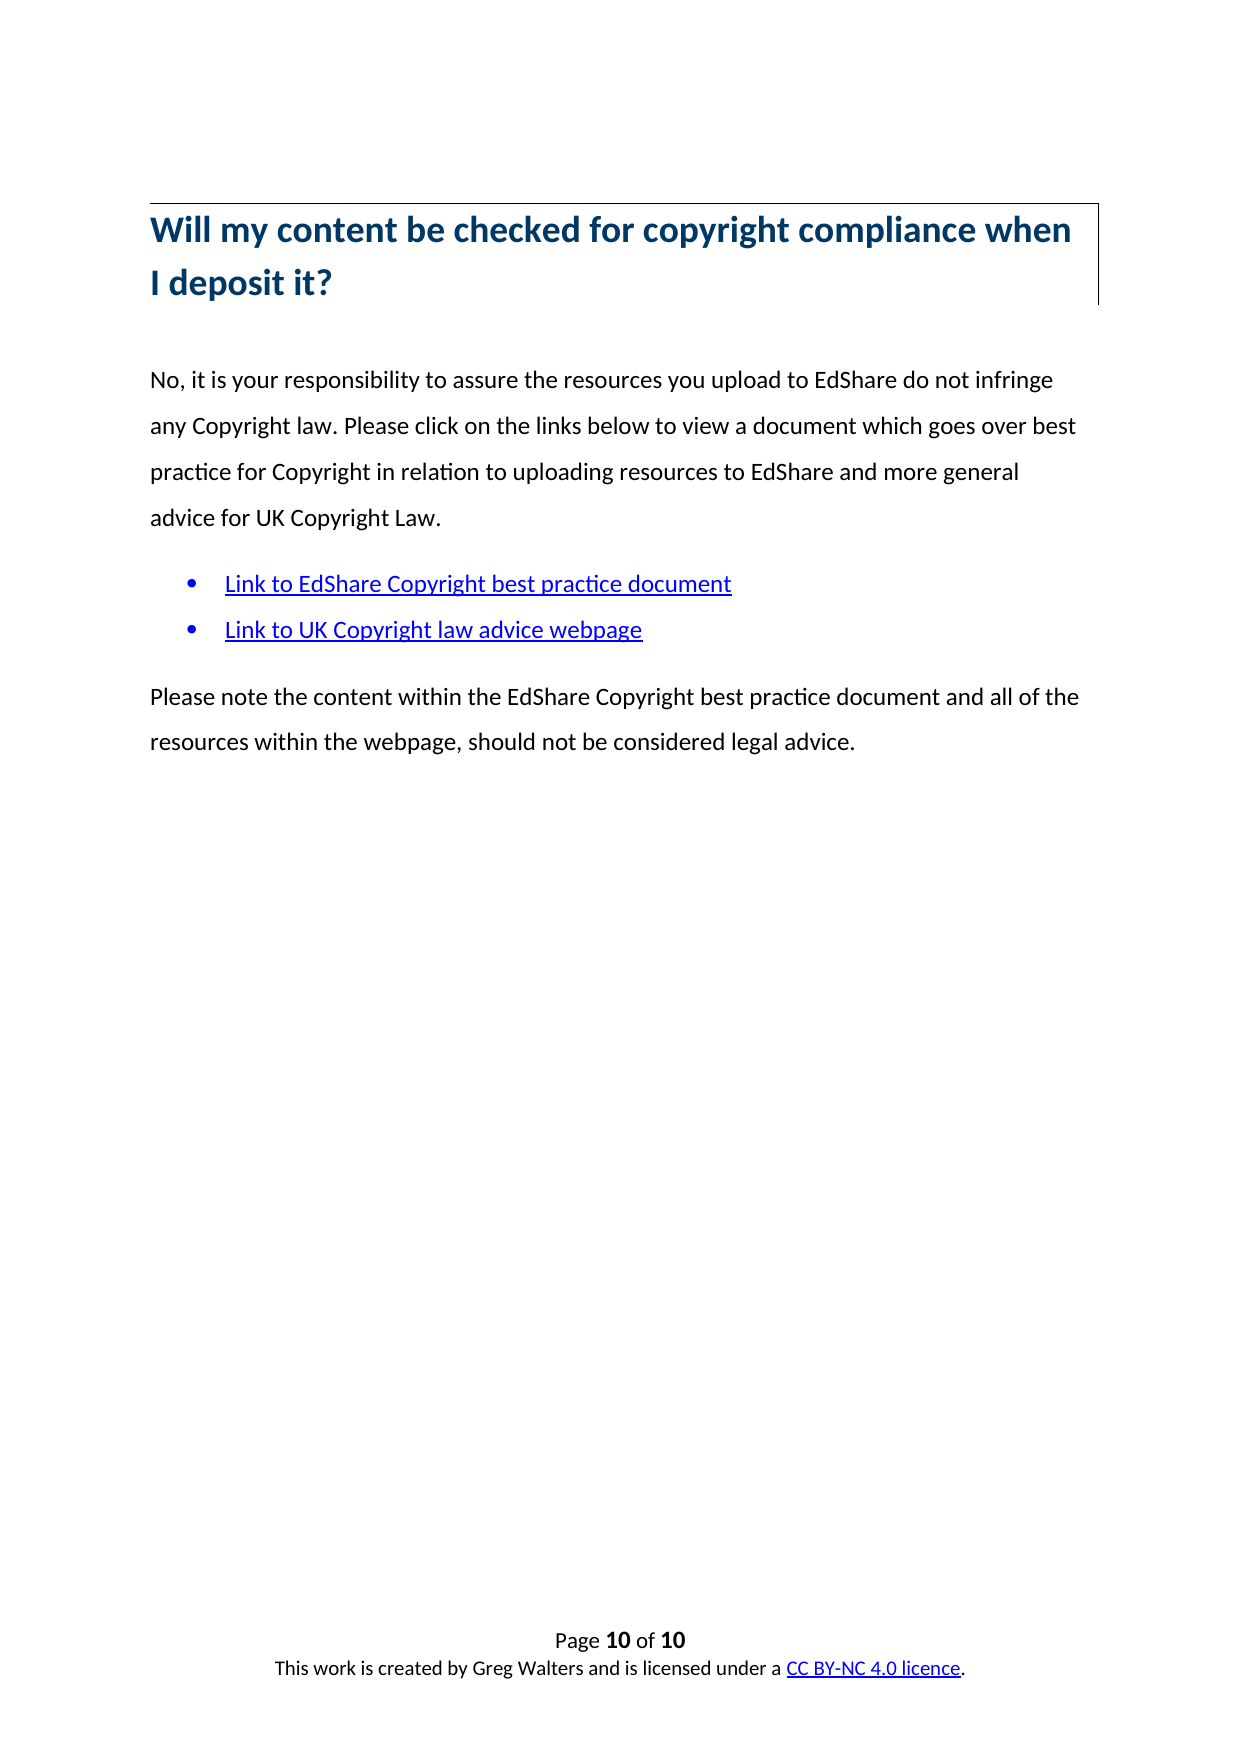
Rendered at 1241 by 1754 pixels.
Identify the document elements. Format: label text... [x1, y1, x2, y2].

list Link to EdShare Copyright best practice document [187, 568, 1090, 599]
text Please note the content within the EdShare Copyright best practice document and all of the resources within the webpage, should not be considered legal advice. [150, 681, 1090, 757]
list Link to UK Copyright law advice webpage [187, 614, 1090, 644]
text No, it is your responsibility to assure the resources you upload to EdShare do not infringe any Copyright law. Please click on the links below to view a document which goes over best practice for Copyright in relation to uploading resources to EdShare and more general advice for UK Copyright Law. [150, 364, 1090, 532]
subtitle Will my content be checked for copyright compliance when I deposit it? [150, 204, 1098, 305]
